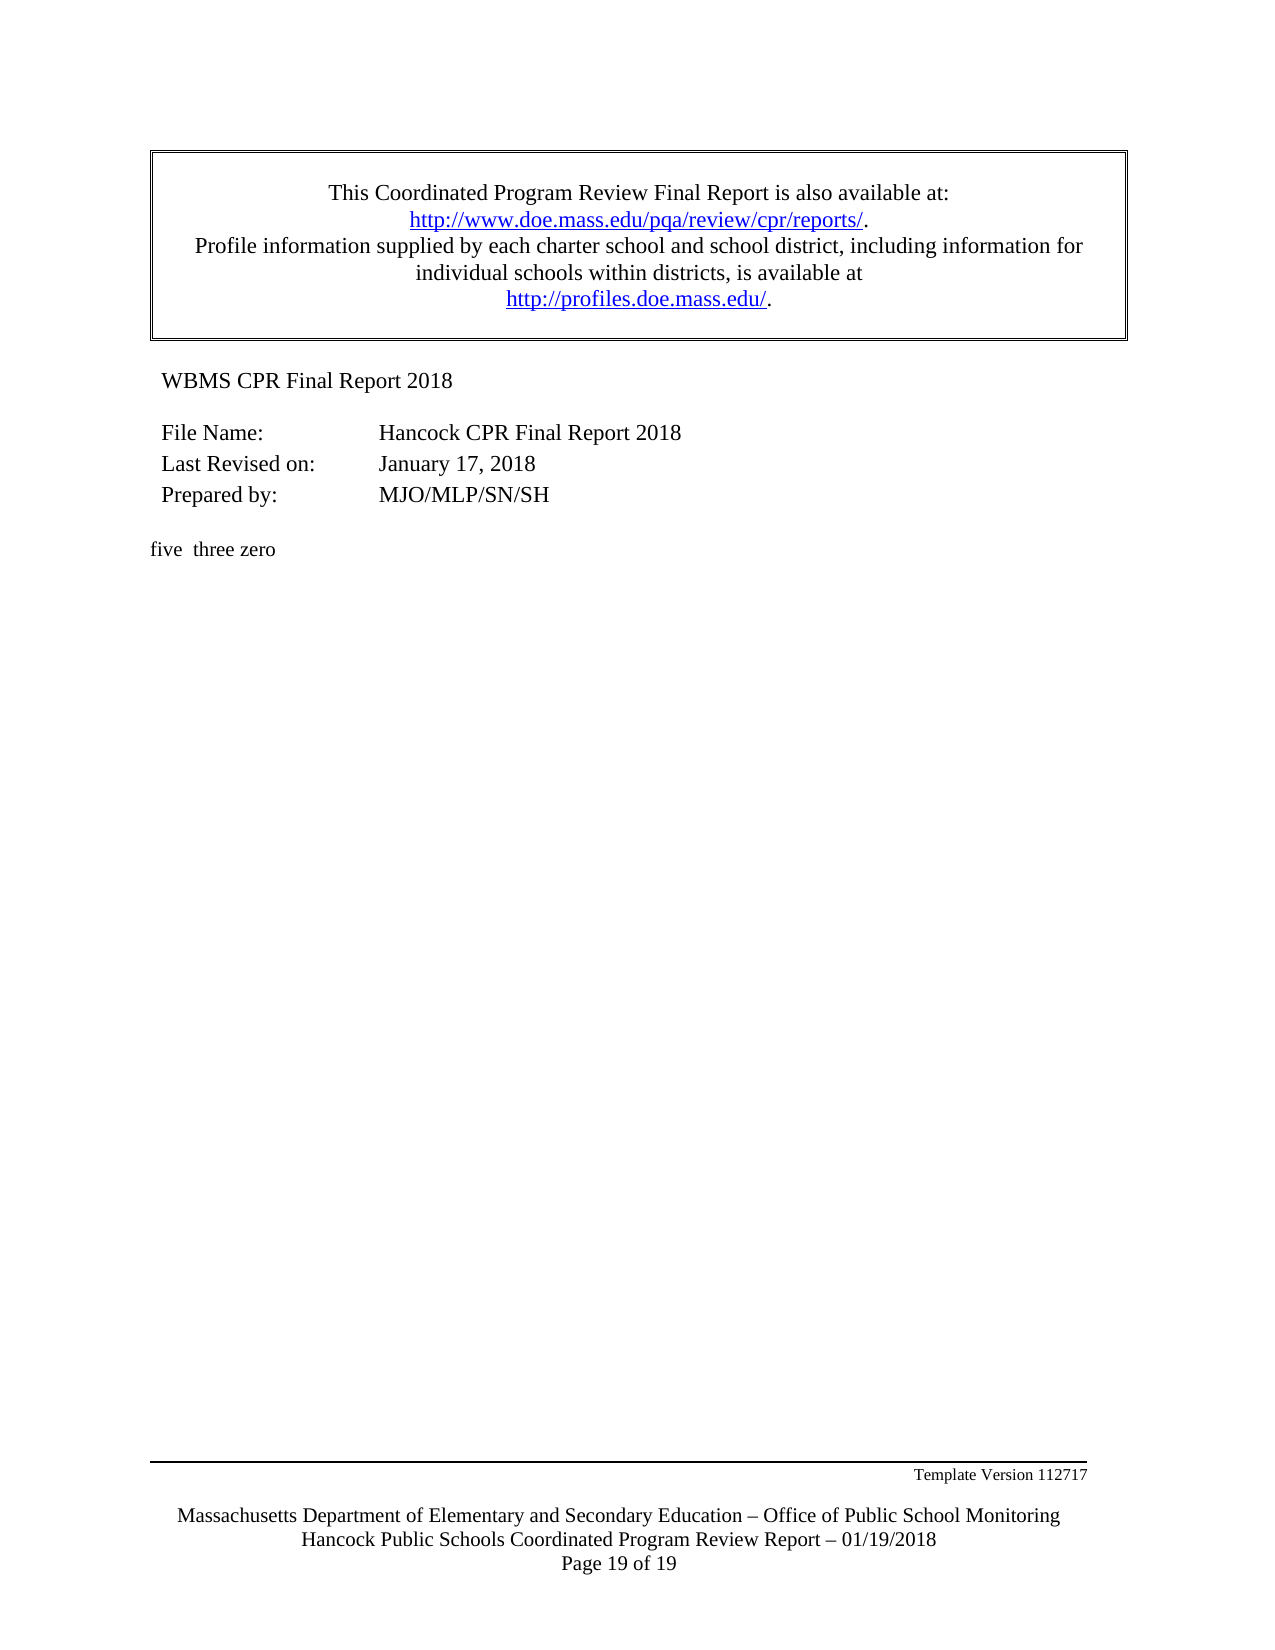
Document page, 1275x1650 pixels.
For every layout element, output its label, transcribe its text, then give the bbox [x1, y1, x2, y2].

table_header WBMS CPR Final Report 2018 [150, 367, 1108, 419]
table_cell January 17, 2018 [368, 450, 1108, 481]
table_cell MJO/MLP/SN/SH [368, 481, 1108, 512]
table_cell File Name: [150, 419, 367, 450]
table_cell Last Revised on: [150, 450, 367, 481]
table_cell Prepared by: [150, 481, 367, 512]
text five three zero [150, 536, 1125, 561]
table_header This Coordinated Program Review Final Report is also available at: http://www.doe.mass.edu/pqa/review/cpr/reports/. Profile information supplied by each charter school and school district, including information for individual schools within districts, is available at http://profiles.doe.mass.edu/. [153, 153, 1125, 338]
table_cell Hancock CPR Final Report 2018 [368, 419, 1108, 450]
